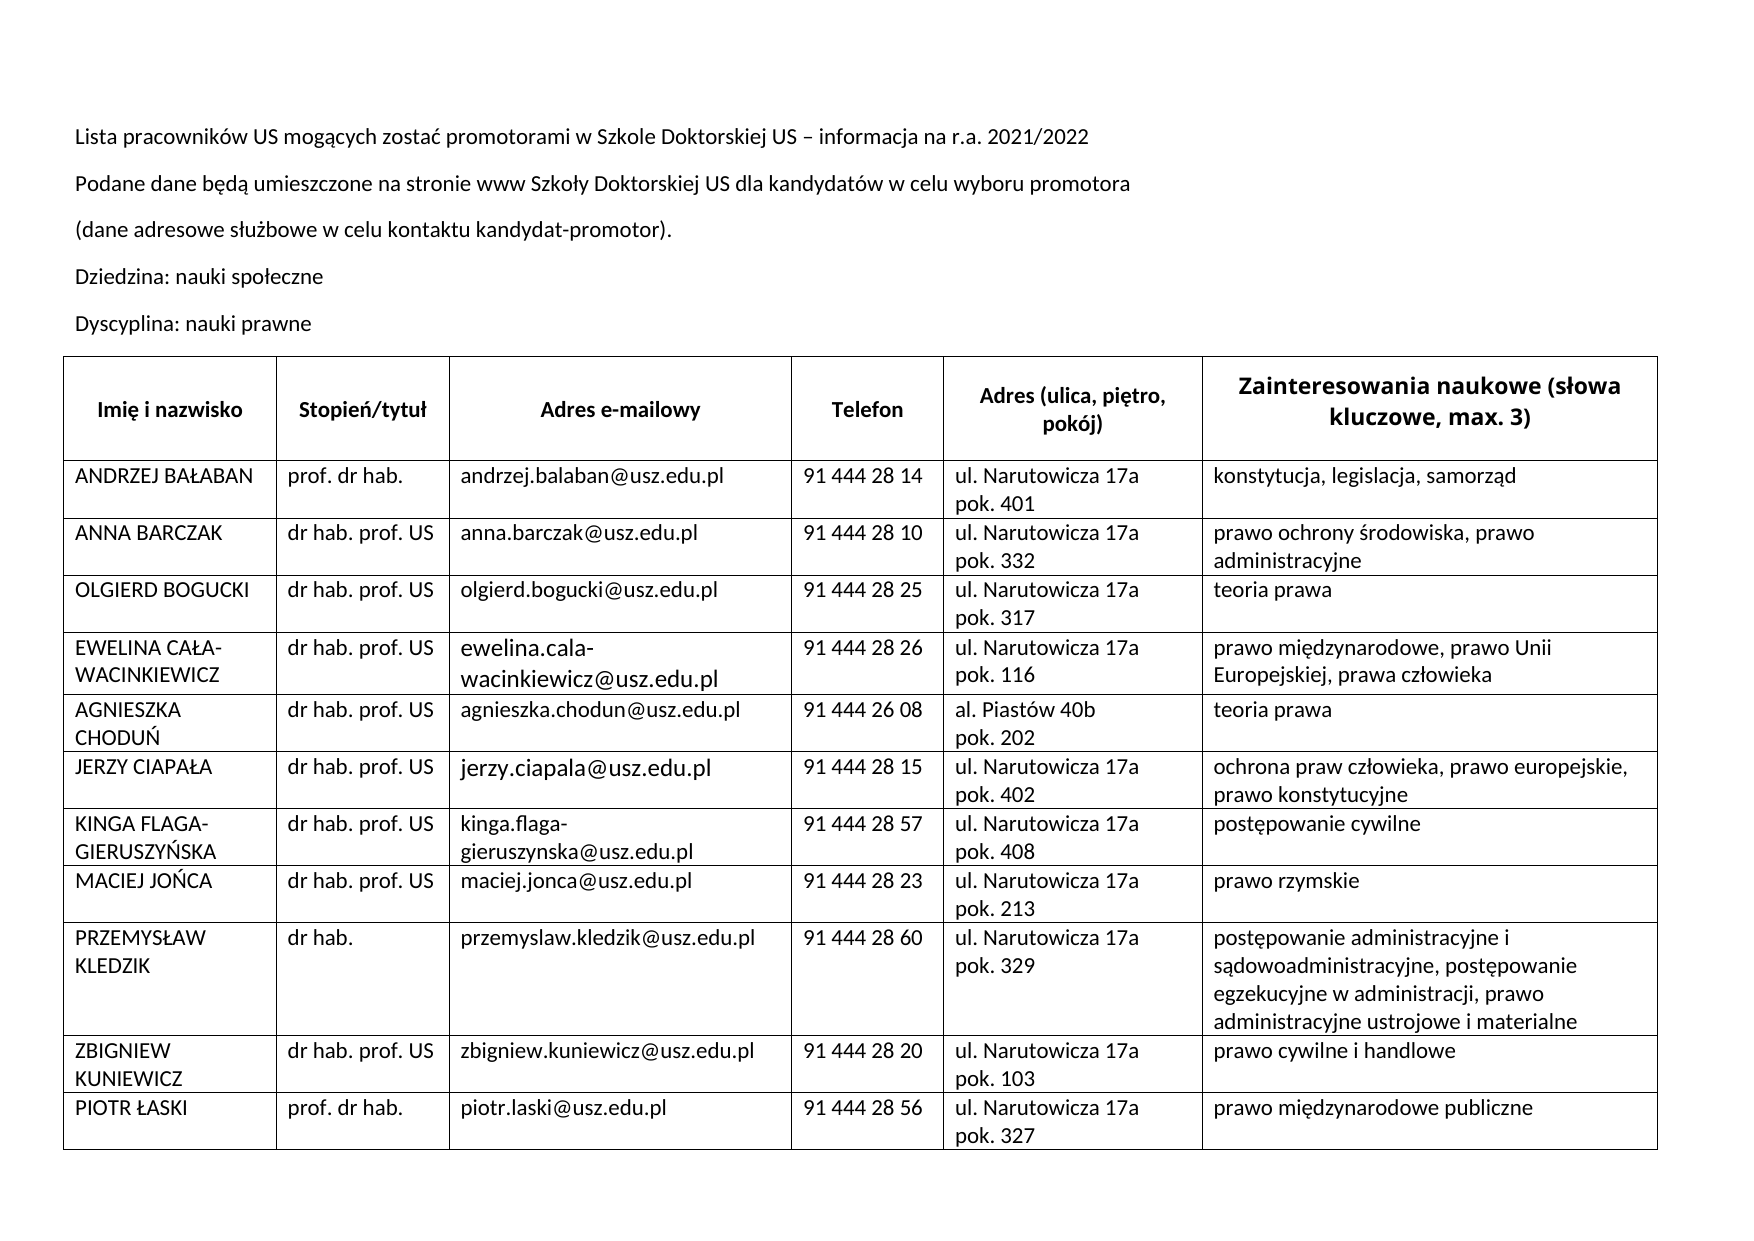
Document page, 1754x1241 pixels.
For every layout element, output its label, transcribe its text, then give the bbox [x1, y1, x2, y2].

table_header Adres (ulica, piętro, pokój) [944, 357, 1202, 460]
table_cell anna.barczak@usz.edu.pl [450, 519, 791, 574]
table_cell ul. Narutowicza 17a pok. 332 [944, 519, 1202, 574]
table_cell dr hab. prof. US [277, 752, 449, 808]
table_cell ul. Narutowicza 17a pok. 329 [944, 923, 1202, 1035]
table_cell dr hab. prof. US [277, 576, 449, 632]
table_cell 91 444 28 26 [792, 633, 943, 694]
text (dane adresowe służbowe w celu kontaktu kandydat-promotor). [75, 216, 1679, 244]
table_cell AGNIESZKA CHODUŃ [64, 695, 276, 751]
table_header Telefon [792, 357, 943, 460]
table_cell ewelina.cala-wacinkiewicz@usz.edu.pl [450, 633, 791, 694]
table_cell PRZEMYSŁAW KLEDZIK [64, 923, 276, 1035]
table_cell dr hab. prof. US [277, 809, 449, 865]
table_cell ANNA BARCZAK [64, 519, 276, 574]
table_cell prawo międzynarodowe publiczne [1203, 1093, 1657, 1149]
text Dziedzina: nauki społeczne [75, 262, 1679, 291]
table_cell prawo cywilne i handlowe [1203, 1036, 1657, 1092]
table_cell OLGIERD BOGUCKI [64, 576, 276, 632]
table_cell kinga.flaga-gieruszynska@usz.edu.pl [450, 809, 791, 865]
table_header Stopień/tytuł [277, 357, 449, 460]
table_cell KINGA FLAGA-GIERUSZYŃSKA [64, 809, 276, 865]
table_cell MACIEJ JOŃCA [64, 866, 276, 922]
table_cell postępowanie cywilne [1203, 809, 1657, 865]
table_cell 91 444 28 14 [792, 461, 943, 517]
table_cell jerzy.ciapala@usz.edu.pl [450, 752, 791, 808]
table_cell prawo rzymskie [1203, 866, 1657, 922]
table_cell konstytucja, legislacja, samorząd [1203, 461, 1657, 517]
table_cell dr hab. prof. US [277, 519, 449, 574]
table_cell ul. Narutowicza 17a pok. 401 [944, 461, 1202, 517]
text Lista pracowników US mogących zostać promotorami w Szkole Doktorskiej US – informacja na r.a. 2021/2022 [75, 122, 1679, 150]
table_cell PIOTR ŁASKI [64, 1093, 276, 1149]
table_cell ul. Narutowicza 17a pok. 116 [944, 633, 1202, 694]
table_cell 91 444 26 08 [792, 695, 943, 751]
table_cell prawo ochrony środowiska, prawo administracyjne [1203, 519, 1657, 574]
table_cell zbigniew.kuniewicz@usz.edu.pl [450, 1036, 791, 1092]
table_cell agnieszka.chodun@usz.edu.pl [450, 695, 791, 751]
table_cell 91 444 28 23 [792, 866, 943, 922]
table_cell 91 444 28 25 [792, 576, 943, 632]
table_cell dr hab. prof. US [277, 633, 449, 694]
table_cell teoria prawa [1203, 695, 1657, 751]
table_cell ANDRZEJ BAŁABAN [64, 461, 276, 517]
table_cell JERZY CIAPAŁA [64, 752, 276, 808]
table_cell ochrona praw człowieka, prawo europejskie, prawo konstytucyjne [1203, 752, 1657, 808]
table_cell 91 444 28 57 [792, 809, 943, 865]
table_cell dr hab. prof. US [277, 695, 449, 751]
table_cell 91 444 28 60 [792, 923, 943, 1035]
table_cell ul. Narutowicza 17a pok. 103 [944, 1036, 1202, 1092]
table_cell prof. dr hab. [277, 1093, 449, 1149]
table_cell ul. Narutowicza 17a pok. 408 [944, 809, 1202, 865]
table_header Adres e-mailowy [450, 357, 791, 460]
table_cell olgierd.bogucki@usz.edu.pl [450, 576, 791, 632]
table_cell ul. Narutowicza 17a pok. 317 [944, 576, 1202, 632]
table_cell al. Piastów 40b pok. 202 [944, 695, 1202, 751]
table_header Zainteresowania naukowe (słowa kluczowe, max. 3) [1203, 357, 1657, 460]
table_cell postępowanie administracyjne i sądowoadministracyjne, postępowanie egzekucyjne w administracji, prawo administracyjne ustrojowe i materialne [1203, 923, 1657, 1035]
table_cell prawo międzynarodowe, prawo Unii Europejskiej, prawa człowieka [1203, 633, 1657, 694]
table_cell ZBIGNIEW KUNIEWICZ [64, 1036, 276, 1092]
table_cell ul. Narutowicza 17a pok. 402 [944, 752, 1202, 808]
table_cell prof. dr hab. [277, 461, 449, 517]
table_header Imię i nazwisko [64, 357, 276, 460]
table_cell 91 444 28 10 [792, 519, 943, 574]
table_cell 91 444 28 15 [792, 752, 943, 808]
table_cell dr hab. [277, 923, 449, 1035]
table_cell ul. Narutowicza 17a pok. 213 [944, 866, 1202, 922]
table_cell andrzej.balaban@usz.edu.pl [450, 461, 791, 517]
table_cell 91 444 28 56 [792, 1093, 943, 1149]
table_cell maciej.jonca@usz.edu.pl [450, 866, 791, 922]
table_cell przemyslaw.kledzik@usz.edu.pl [450, 923, 791, 1035]
table_cell teoria prawa [1203, 576, 1657, 632]
table_cell piotr.laski@usz.edu.pl [450, 1093, 791, 1149]
text Dyscyplina: nauki prawne [75, 309, 1679, 337]
table_cell ul. Narutowicza 17a pok. 327 [944, 1093, 1202, 1149]
table_cell dr hab. prof. US [277, 866, 449, 922]
text Podane dane będą umieszczone na stronie www Szkoły Doktorskiej US dla kandydatów w celu wyboru promotora [75, 169, 1679, 197]
table_cell EWELINA CAŁA-WACINKIEWICZ [64, 633, 276, 694]
table_cell dr hab. prof. US [277, 1036, 449, 1092]
table_cell 91 444 28 20 [792, 1036, 943, 1092]
